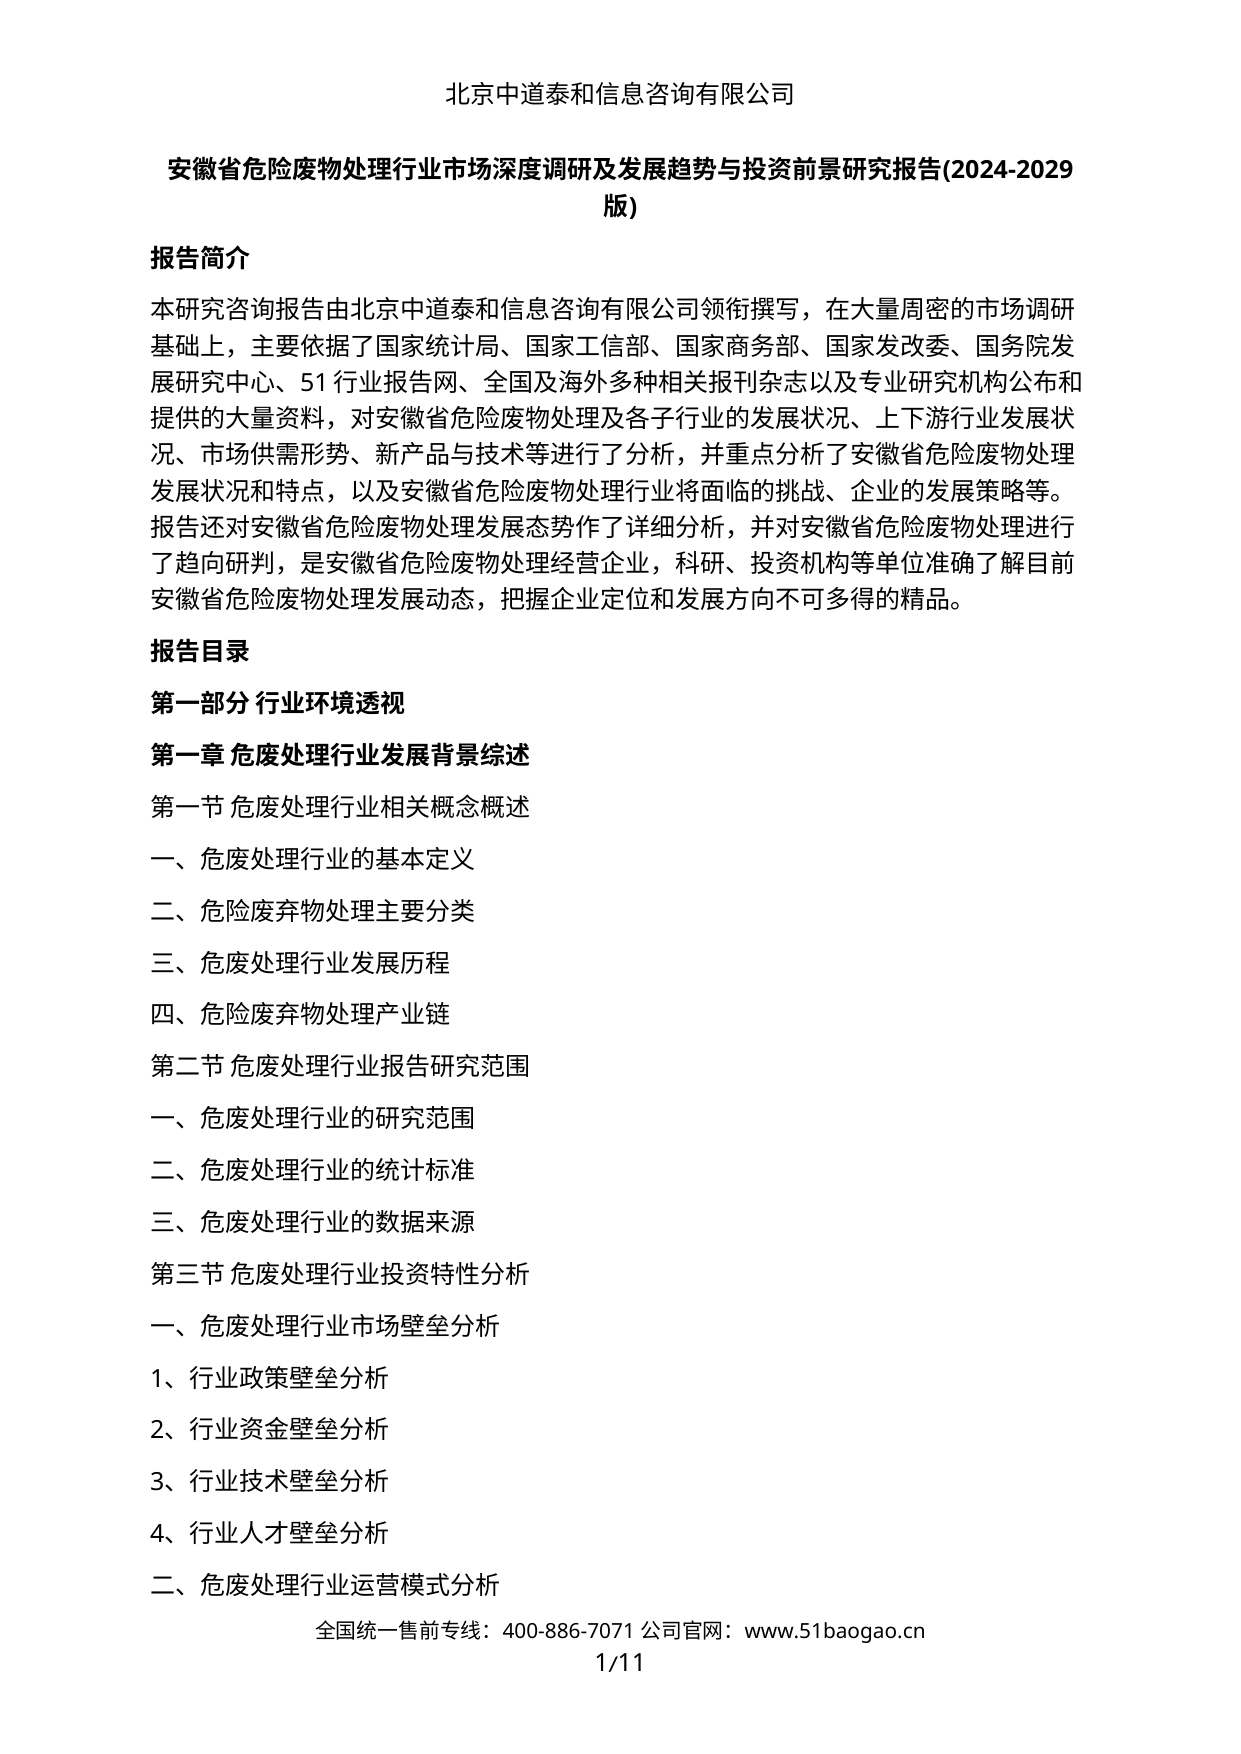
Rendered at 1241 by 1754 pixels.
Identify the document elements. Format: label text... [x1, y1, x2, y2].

text 一、危废处理行业的基本定义 [150, 839, 1090, 876]
text 二、危废处理行业的统计标准 [150, 1151, 1090, 1187]
text 第一节 危废处理行业相关概念概述 [150, 787, 1090, 824]
text 第一章 危废处理行业发展背景综述 [150, 736, 1090, 772]
text 三、危废处理行业发展历程 [150, 943, 1090, 979]
text 一、危废处理行业的研究范围 [150, 1099, 1090, 1135]
text 2、行业资金壁垒分析 [150, 1410, 1090, 1446]
text 二、危废处理行业运营模式分析 [150, 1566, 1090, 1602]
text 二、危险废弃物处理主要分类 [150, 891, 1090, 927]
text 安徽省危险废物处理行业市场深度调研及发展趋势与投资前景研究报告(2024-2029版) [150, 150, 1090, 222]
text 3、行业技术壁垒分析 [150, 1462, 1090, 1498]
text 一、危废处理行业市场壁垒分析 [150, 1306, 1090, 1342]
text 报告简介 [150, 238, 1090, 274]
text 第二节 危废处理行业报告研究范围 [150, 1047, 1090, 1083]
text 报告目录 [150, 632, 1090, 668]
text 4、行业人才壁垒分析 [150, 1514, 1090, 1550]
text 第三节 危废处理行业投资特性分析 [150, 1254, 1090, 1291]
text 本研究咨询报告由北京中道泰和信息咨询有限公司领衔撰写，在大量周密的市场调研基础上，主要依据了国家统计局、国家工信部、国家商务部、国家发改委、国务院发展研究中心、51行业报告网、全国及海外多种相关报刊杂志以及专业研究机构公布和提供的大量资料，对安徽省危险废物处理及各子行业的发展状况、上下游行业发展状况、市场供需形势、新产品与技术等进行了分析，并重点分析了安徽省危险废物处理发展状况和特点，以及安徽省危险废物处理行业将面临的挑战、企业的发展策略等。报告还对安徽省危险废物处理发展态势作了详细分析，并对安徽省危险废物处理进行了趋向研判，是安徽省危险废物处理经营企业，科研、投资机构等单位准确了解目前安徽省危险废物处理发展动态，把握企业定位和发展方向不可多得的精品。 [150, 290, 1090, 616]
text 1、行业政策壁垒分析 [150, 1358, 1090, 1394]
text 四、危险废弃物处理产业链 [150, 995, 1090, 1031]
text 第一部分 行业环境透视 [150, 684, 1090, 720]
text 三、危废处理行业的数据来源 [150, 1202, 1090, 1239]
